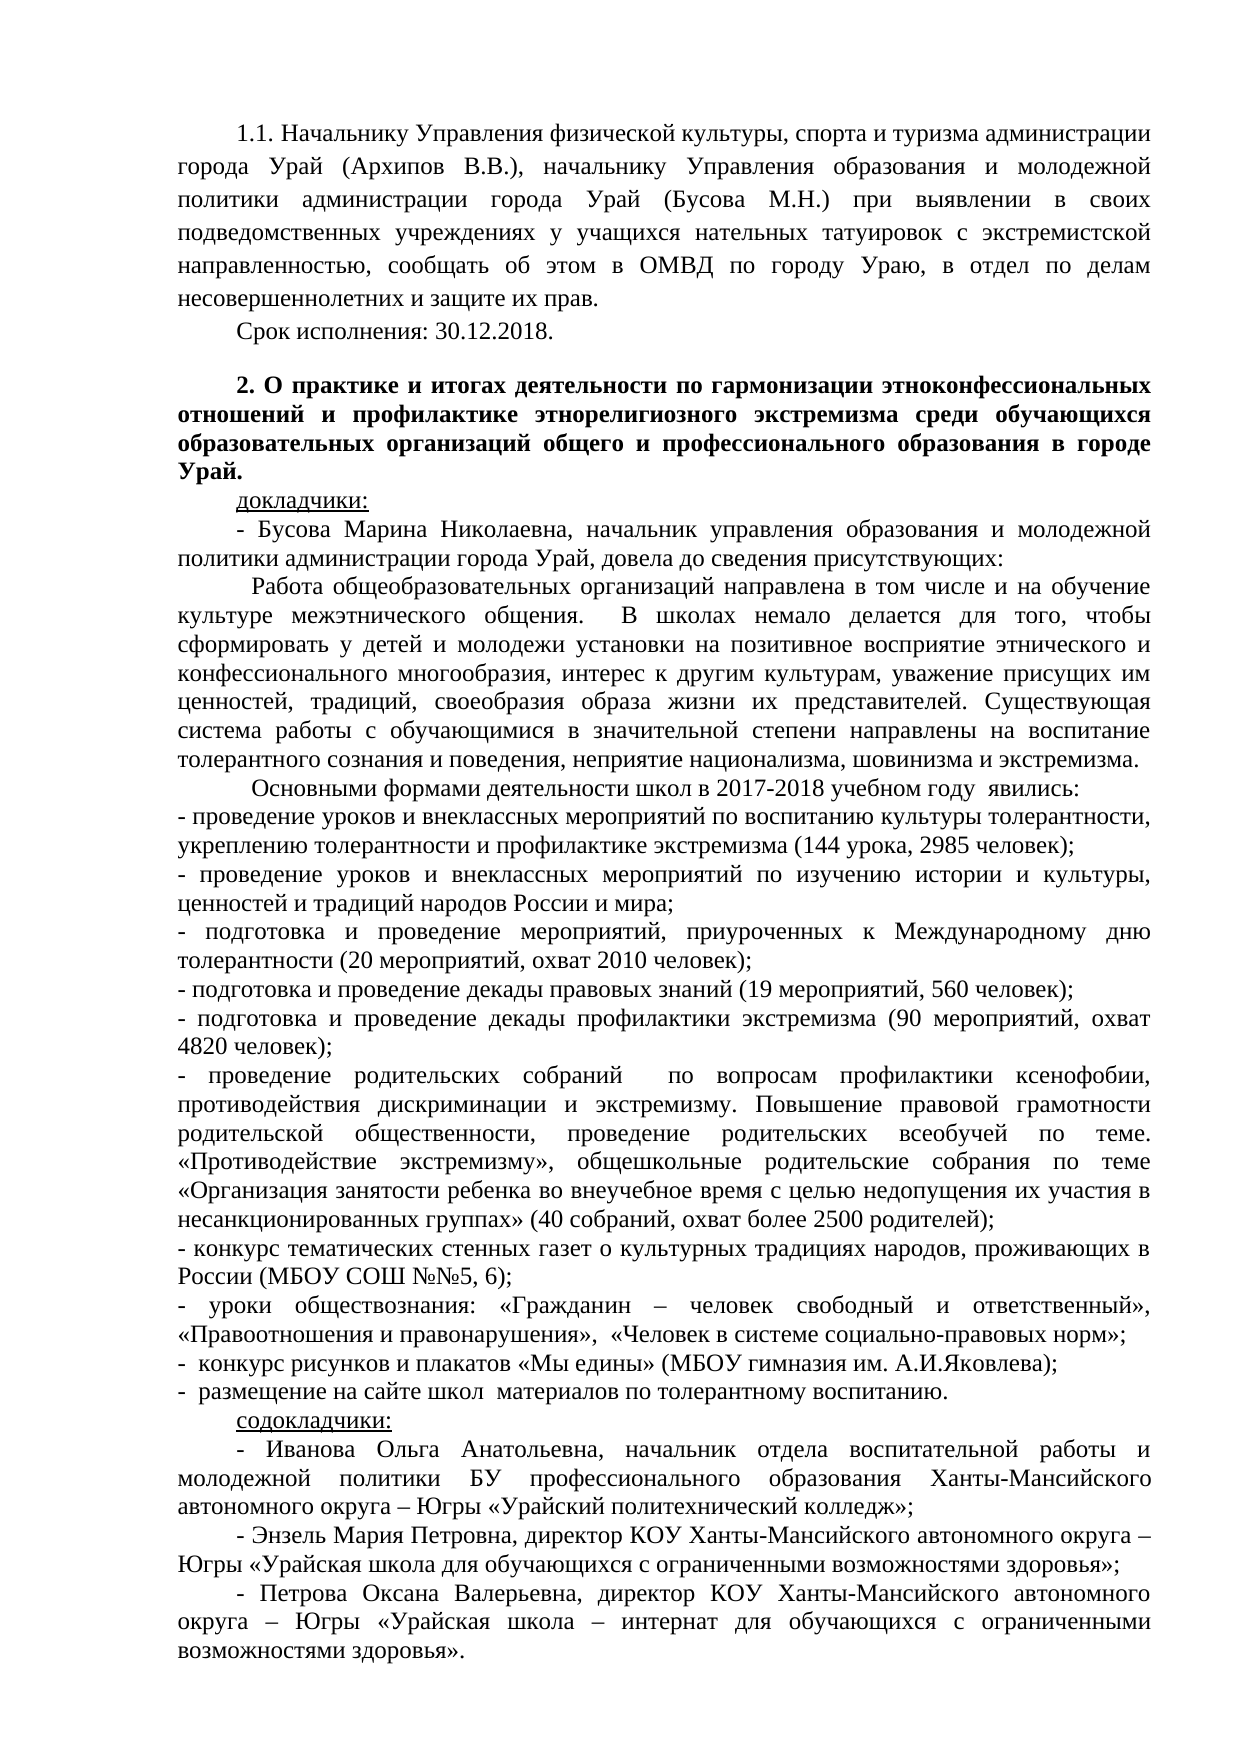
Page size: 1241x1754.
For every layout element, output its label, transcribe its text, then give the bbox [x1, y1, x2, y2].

text - Энзель Мария Петровна, директор КОУ Ханты-Мансийского автономного округа – Югры «Урайская школа для обучающихся с ограниченными возможностями здоровья»; [177, 1520, 1152, 1578]
text - конкурс рисунков и плакатов «Мы едины» (МБОУ гимназия им. А.И.Яковлева); [177, 1348, 1152, 1376]
list Начальнику Управления физической культуры, спорта и туризма администрации города Урай (Архипов В.В.), начальнику Управления образования и молодежной политики администрации города Урай (Бусова М.Н.) при выявлении в своих подведомственных учреждениях у учащихся нательных татуировок с экстремистской направленностью, сообщать об этом в ОМВД по городу Ураю, в отдел по делам несовершеннолетних и защите их прав. [177, 118, 1152, 312]
text 2. О практике и итогах деятельности по гармонизации этноконфессиональных отношений и профилактике этнорелигиозного экстремизма среди обучающихся образовательных организаций общего и профессионального образования в городе Урай. [177, 370, 1152, 485]
text - проведение уроков и внеклассных мероприятий по воспитанию культуры толерантности, укреплению толерантности и профилактике экстремизма (144 урока, 2985 человек); [177, 801, 1152, 859]
text докладчики: [177, 485, 1152, 514]
list Срок исполнения: 30.12.2018. [236, 316, 1152, 345]
text содокладчики: [177, 1405, 1152, 1434]
text - уроки обществознания: «Гражданин – человек свободный и ответственный», «Правоотношения и правонарушения», «Человек в системе социально-правовых норм»; [177, 1290, 1152, 1348]
text - проведение уроков и внеклассных мероприятий по изучению истории и культуры, ценностей и традиций народов России и мира; [177, 859, 1152, 916]
text - Бусова Марина Николаевна, начальник управления образования и молодежной политики администрации города Урай, довела до сведения присутствующих: [177, 514, 1152, 571]
text - Иванова Ольга Анатольевна, начальник отдела воспитательной работы и молодежной политики БУ профессионального образования Ханты-Мансийского автономного округа – Югры «Урайский политехнический колледж»; [177, 1434, 1152, 1520]
text - конкурс тематических стенных газет о культурных традициях народов, проживающих в России (МБОУ СОШ №№5, 6); [177, 1233, 1152, 1290]
text - подготовка и проведение декады профилактики экстремизма (90 мероприятий, охват 4820 человек); [177, 1003, 1152, 1060]
text Основными формами деятельности школ в 2017-2018 учебном году явились: [177, 773, 1152, 801]
text - проведение родительских собраний по вопросам профилактики ксенофобии, противодействия дискриминации и экстремизму. Повышение правовой грамотности родительской общественности, проведение родительских всеобучей по теме. «Противодействие экстремизму», общешкольные родительские собрания по теме «Организация занятости ребенка во внеучебное время с целью недопущения их участия в несанкционированных группах» (40 собраний, охват более 2500 родителей); [177, 1060, 1152, 1233]
text - Петрова Оксана Валерьевна, директор КОУ Ханты-Мансийского автономного округа – Югры «Урайская школа – интернат для обучающихся с ограниченными возможностями здоровья». [177, 1578, 1152, 1664]
text Работа общеобразовательных организаций направлена в том числе и на обучение культуре межэтнического общения. В школах немало делается для того, чтобы сформировать у детей и молодежи установки на позитивное восприятие этнического и конфессионального многообразия, интерес к другим культурам, уважение присущих им ценностей, традиций, своеобразия образа жизни их представителей. Существующая система работы с обучающимися в значительной степени направлены на воспитание толерантного сознания и поведения, неприятие национализма, шовинизма и экстремизма. [177, 571, 1152, 773]
text - подготовка и проведение декады правовых знаний (19 мероприятий, 560 человек); [177, 974, 1152, 1003]
text - размещение на сайте школ материалов по толерантному воспитанию. [177, 1376, 1152, 1405]
text - подготовка и проведение мероприятий, приуроченных к Международному дню толерантности (20 мероприятий, охват 2010 человек); [177, 916, 1152, 974]
